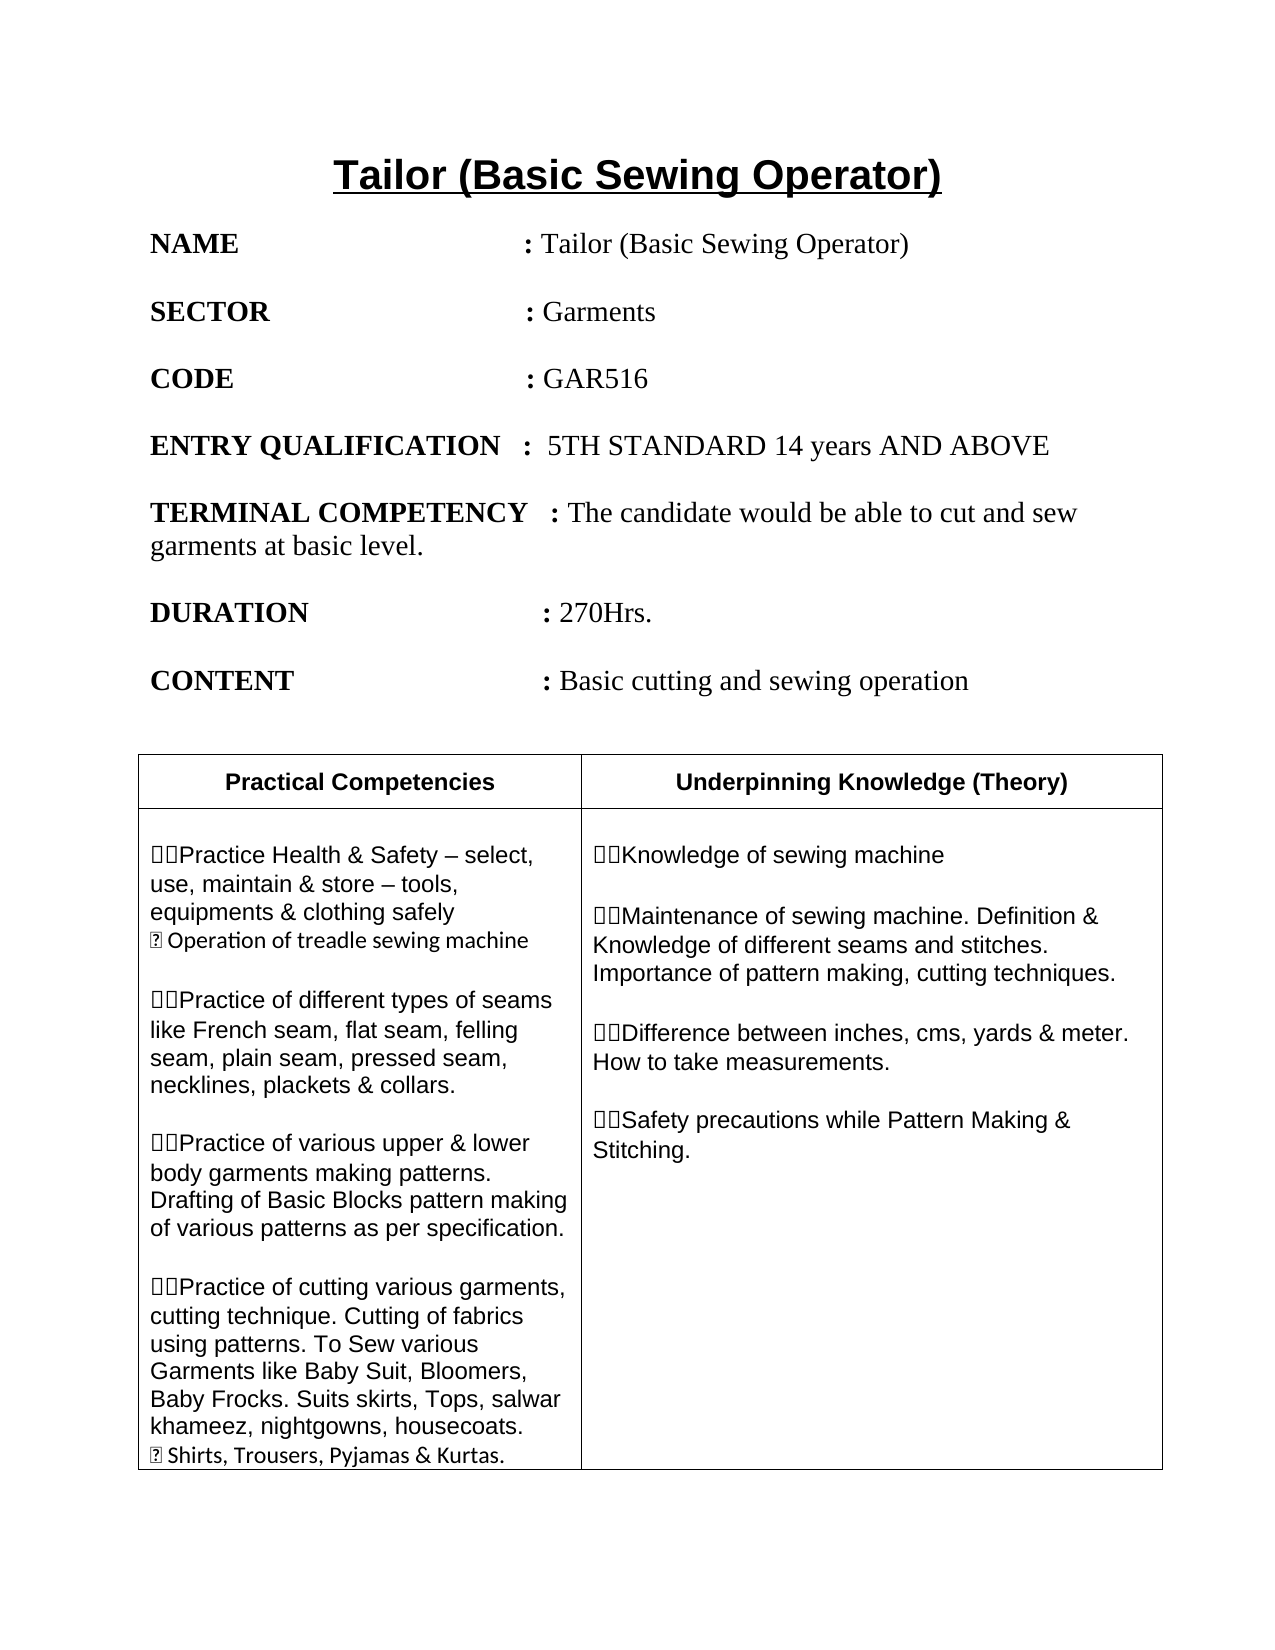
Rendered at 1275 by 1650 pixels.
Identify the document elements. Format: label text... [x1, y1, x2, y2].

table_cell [139, 809, 581, 1469]
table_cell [582, 809, 1162, 1469]
text Tailor (Basic Sewing Operator) [150, 150, 1125, 198]
text DURATION : 270Hrs. [150, 596, 1125, 629]
text CONTENT : Basic cutting and sewing operation [150, 663, 1125, 696]
text ENTRY QUALIFICATION : 5TH STANDARD 14 years AND ABOVE [150, 428, 1125, 461]
text NAME : Tailor (Basic Sewing Operator) [150, 227, 1125, 260]
text CODE : GAR516 [150, 361, 1125, 394]
table_header Underpinning Knowledge (Theory) [582, 755, 1162, 808]
text TERMINAL COMPETENCY : The candidate would be able to cut and sew garments at basic level. [150, 495, 1125, 562]
text SECTOR : Garments [150, 294, 1125, 327]
table_header Practical Competencies [139, 755, 581, 808]
